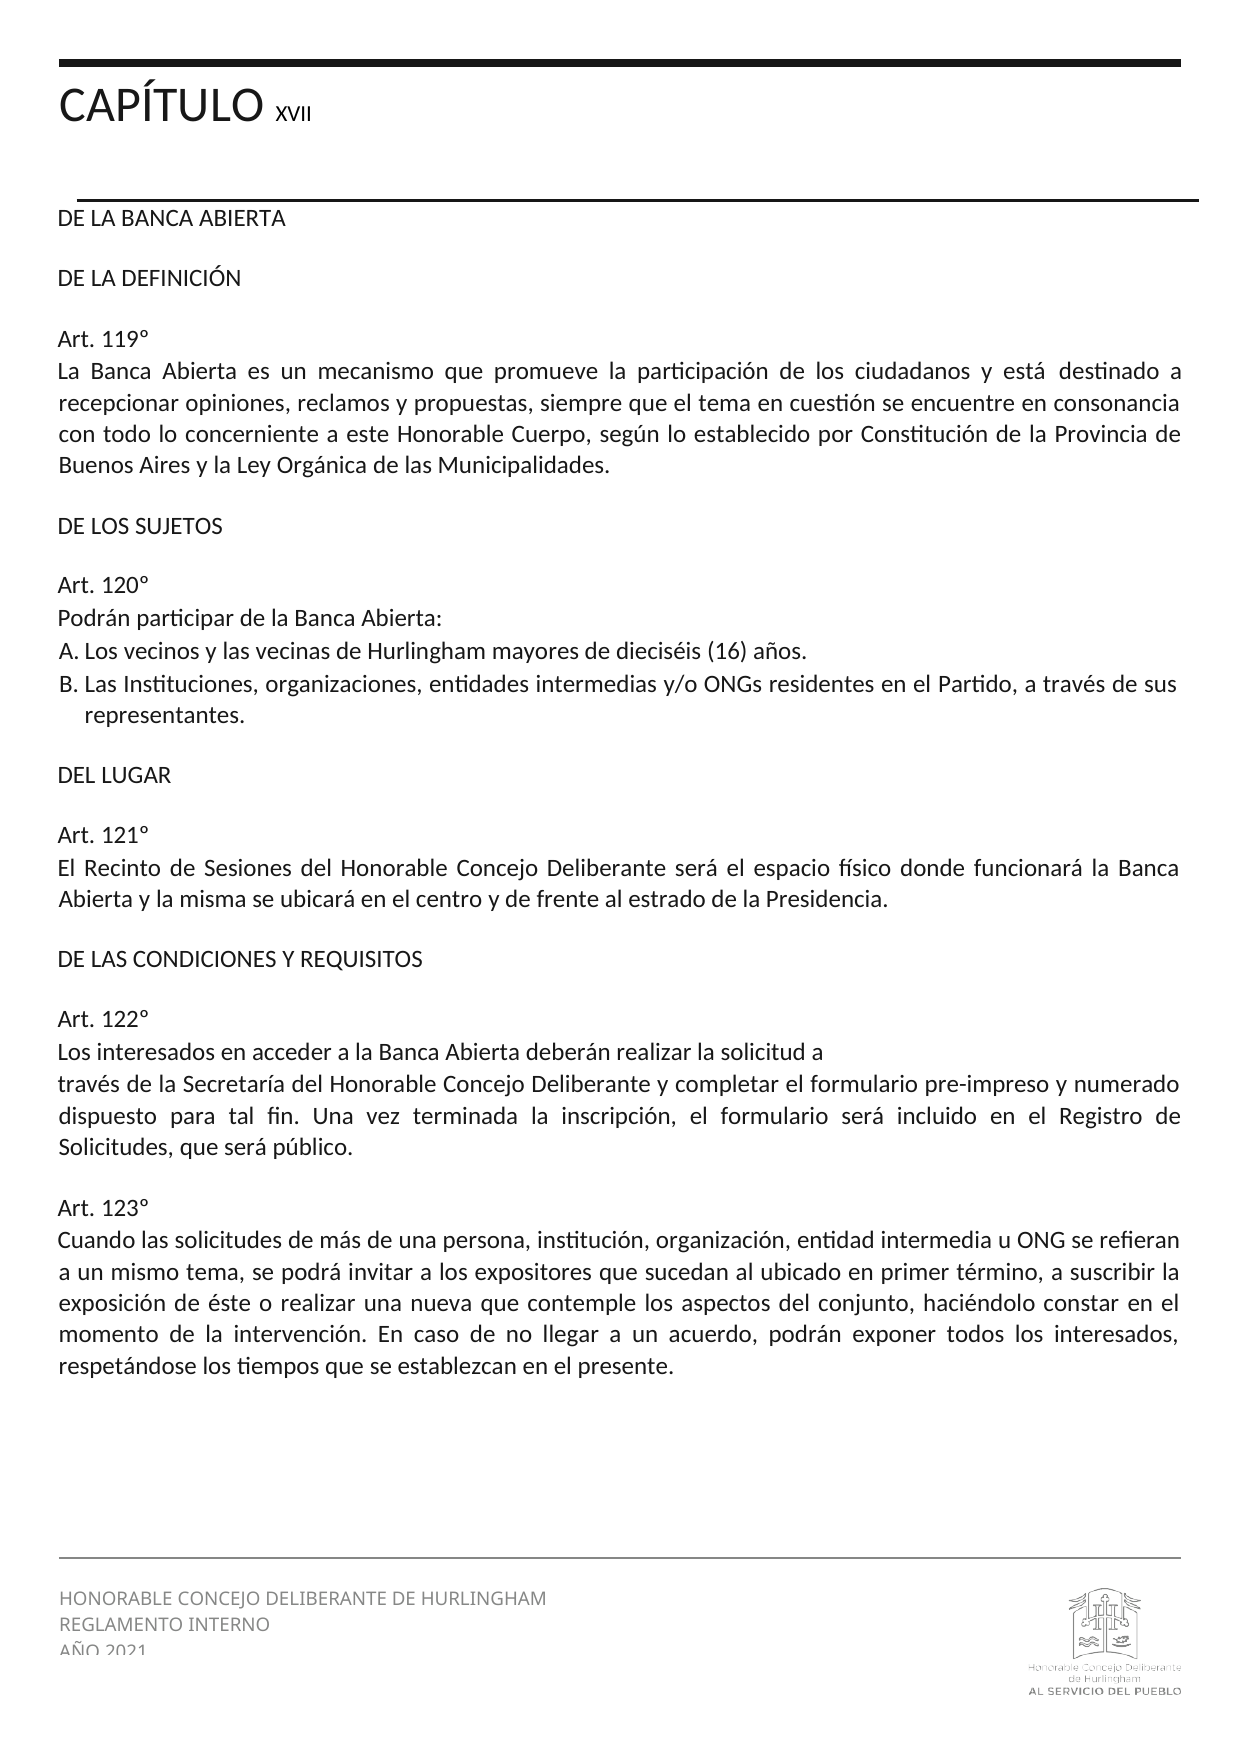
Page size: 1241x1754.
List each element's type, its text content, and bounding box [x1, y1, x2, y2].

text Art. 123º [57, 1192, 1194, 1222]
text Cuando las solicitudes de más de una persona, institución, organización, entidad intermedia u ONG se refieran a un mismo tema, se podrá invitar a los expositores que sucedan al ubicado en primer término, a suscribir la exposición de éste o realizar una nueva que contemple los aspectos del conjunto, haciéndolo constar en el momento de la intervención. En caso de no llegar a un acuerdo, podrán exponer todos los interesados, respetándose los tiempos que se establezcan en el presente. [57, 1224, 1182, 1381]
text DEL LUGAR [57, 759, 1194, 790]
text través de la Secretaría del Honorable Concejo Deliberante y completar el formulario pre-impreso y numerado dispuesto para tal fin. Una vez terminada la inscripción, el formulario será incluido en el Registro de Solicitudes, que será público. [57, 1068, 1182, 1162]
list Los vecinos y las vecinas de Hurlingham mayores de dieciséis (16) años. [59, 635, 1194, 666]
text Los interesados en acceder a la Banca Abierta deberán realizar la solicitud a [57, 1036, 1194, 1066]
text Art. 119º [57, 323, 1194, 353]
list Las Instituciones, organizaciones, entidades intermedias y/o ONGs residentes en el Partido, a través de sus representantes. [59, 668, 1181, 730]
text Art. 122º [57, 1003, 1194, 1033]
text Art. 121º [57, 819, 1194, 849]
text El Recinto de Sesiones del Honorable Concejo Deliberante será el espacio físico donde funcionará la Banca Abierta y la misma se ubicará en el centro y de frente al estrado de la Presidencia. [57, 852, 1181, 914]
text Art. 120º [57, 570, 1194, 600]
picture [1028, 1588, 1181, 1695]
text DE LOS SUJETOS [57, 510, 1194, 540]
text Podrán participar de la Banca Abierta: [57, 603, 1194, 633]
text La Banca Abierta es un mecanismo que promueve la participación de los ciudadanos y está destinado a recepcionar opiniones, reclamos y propuestas, siempre que el tema en cuestión se encuentre en consonancia con todo lo concerniente a este Honorable Cuerpo, según lo establecido por Constitución de la Provincia de Buenos Aires y la Ley Orgánica de las Municipalidades. [57, 355, 1182, 480]
text DE LA BANCA ABIERTA DE LA DEFINICIÓN [57, 202, 311, 293]
text DE LAS CONDICIONES Y REQUISITOS [57, 943, 1194, 973]
